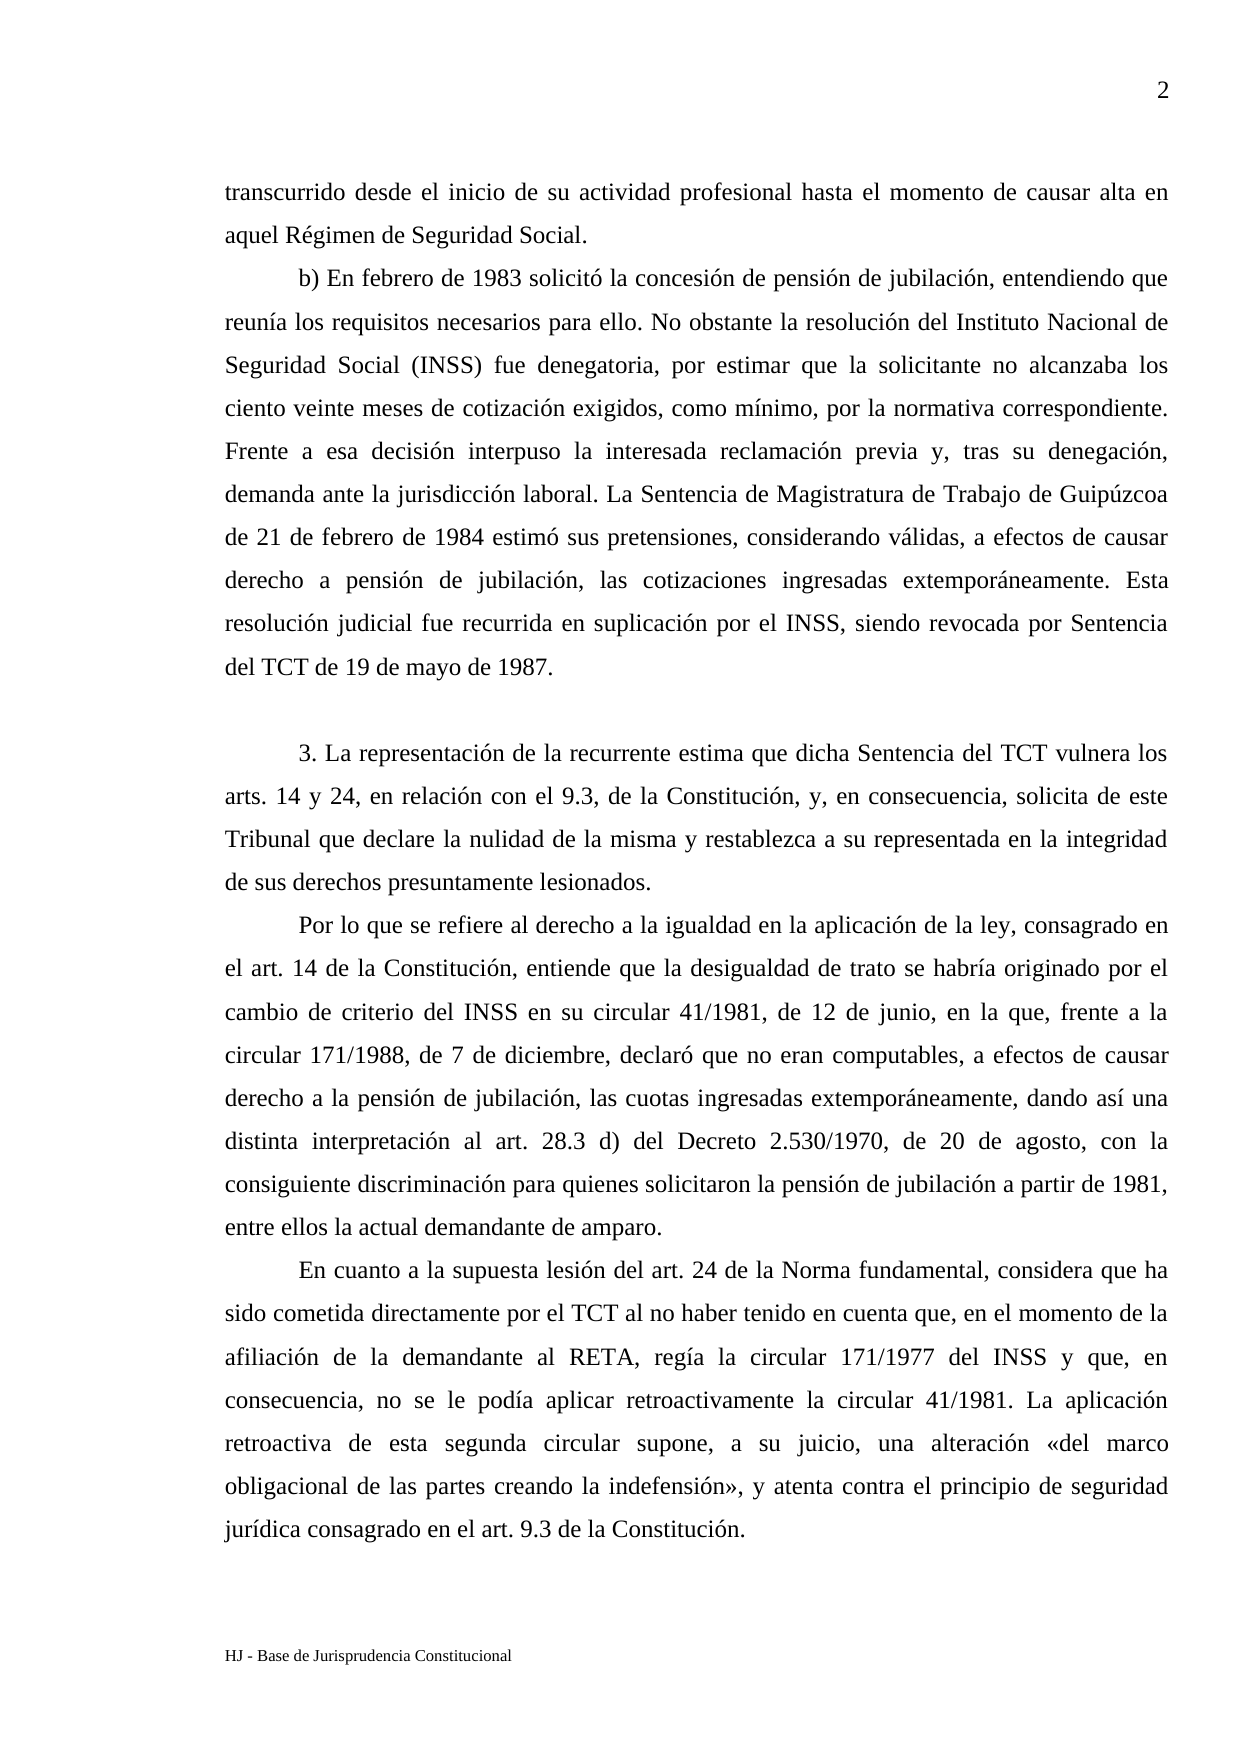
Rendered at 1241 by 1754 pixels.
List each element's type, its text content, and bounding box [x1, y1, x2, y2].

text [224, 177, 1169, 249]
text b) En febrero de 1983 solicitó la concesión de pensión de jubilación, entendiendo que reunía los requisitos necesarios para ello. No obstante la resolución del Instituto Nacional de Seguridad Social (INSS) fue denegatoria, por estimar que la solicitante no alcanzaba los ciento veinte meses de cotización exigidos, como mínimo, por la normativa correspondiente. Frente a esa decisión interpuso la interesada reclamación previa y, tras su denegación, demanda ante la jurisdicción laboral. La Sentencia de Magistratura de Trabajo de Guipúzcoa de 21 de febrero de 1984 estimó sus pretensiones, considerando válidas, a efectos de causar derecho a pensión de jubilación, las cotizaciones ingresadas extemporáneamente. Esta resolución judicial fue recurrida en suplicación por el INSS, siendo revocada por Sentencia del TCT de 19 de mayo de 1987. [224, 263, 1169, 680]
text En cuanto a la supuesta lesión del art. 24 de la Norma fundamental, considera que ha sido cometida directamente por el TCT al no haber tenido en cuenta que, en el momento de la afiliación de la demandante al RETA, regía la circular 171/1977 del INSS y que, en consecuencia, no se le podía aplicar retroactivamente la circular 41/1981. La aplicación retroactiva de esta segunda circular supone, a su juicio, una alteración «del marco obligacional de las partes creando la indefensión», y atenta contra el principio de seguridad jurídica consagrado en el art. 9.3 de la Constitución. [224, 1255, 1169, 1543]
text 3. La representación de la recurrente estima que dicha Sentencia del TCT vulnera los arts. 14 y 24, en relación con el 9.3, de la Constitución, y, en consecuencia, solicita de este Tribunal que declare la nulidad de la misma y restablezca a su representada en la integridad de sus derechos presuntamente lesionados. [224, 738, 1169, 896]
text Por lo que se refiere al derecho a la igualdad en la aplicación de la ley, consagrado en el art. 14 de la Constitución, entiende que la desigualdad de trato se habría originado por el cambio de criterio del INSS en su circular 41/1981, de 12 de junio, en la que, frente a la circular 171/1988, de 7 de diciembre, declaró que no eran computables, a efectos de causar derecho a la pensión de jubilación, las cuotas ingresadas extemporáneamente, dando así una distinta interpretación al art. 28.3 d) del Decreto 2.530/1970, de 20 de agosto, con la consiguiente discriminación para quienes solicitaron la pensión de jubilación a partir de 1981, entre ellos la actual demandante de amparo. [224, 910, 1169, 1241]
